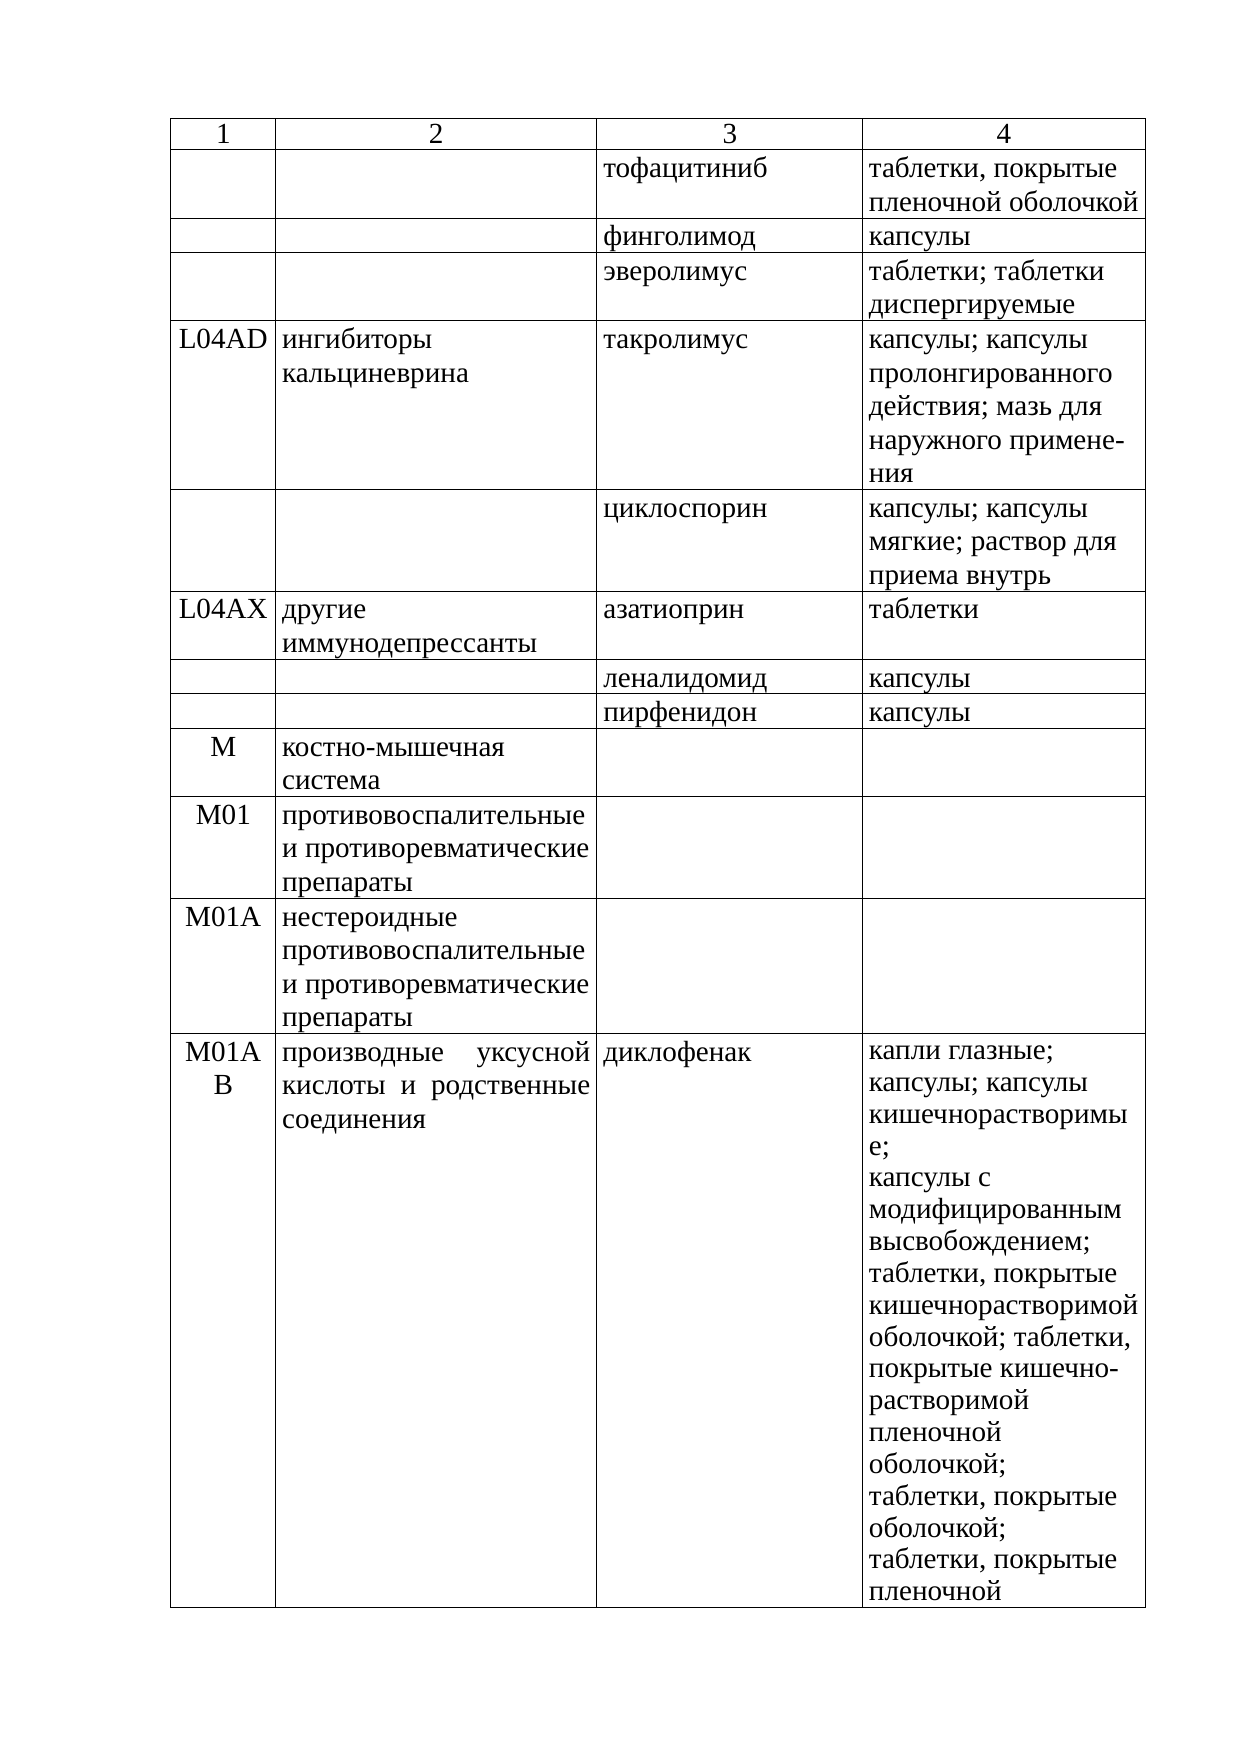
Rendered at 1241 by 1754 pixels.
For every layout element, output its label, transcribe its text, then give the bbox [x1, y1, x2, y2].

table_cell таблетки, покрытые пленочной оболочкой [863, 150, 1145, 217]
table_cell таблетки; таблетки диспергируемые [863, 253, 1145, 320]
table_cell капсулы; капсулы мягкие; раствор для приема внутрь [863, 490, 1145, 591]
table_cell костно-мышечная система [276, 729, 596, 796]
table_cell противовоспалительные и противоревматические препараты [276, 797, 596, 898]
table_cell [276, 150, 596, 217]
table_cell тофацитиниб [597, 150, 862, 217]
table_cell [276, 660, 596, 693]
table_header 2 [276, 119, 596, 149]
table_cell [276, 219, 596, 252]
table_cell [171, 694, 275, 728]
table_cell [171, 253, 275, 320]
table_cell [597, 899, 862, 1033]
table_cell [171, 660, 275, 693]
table_cell [171, 490, 275, 591]
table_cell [863, 1034, 1145, 1607]
table_cell нестероидные противовоспалительные и противоревматические препараты [276, 899, 596, 1033]
table_cell эверолимус [597, 253, 862, 320]
table_cell капсулы [863, 694, 1145, 728]
table_cell ингибиторы кальциневрина [276, 321, 596, 489]
table_cell M [171, 729, 275, 796]
table_cell [276, 490, 596, 591]
table_cell L04AX [171, 592, 275, 659]
table_cell [276, 253, 596, 320]
table_cell [597, 797, 862, 898]
table_cell диклофенак [597, 1034, 862, 1607]
table_cell M01 [171, 797, 275, 898]
table_cell азатиоприн [597, 592, 862, 659]
table_cell [597, 729, 862, 796]
table_cell таблетки [863, 592, 1145, 659]
table_cell [863, 729, 1145, 796]
table_header 3 [597, 119, 862, 149]
table_cell [276, 694, 596, 728]
table_cell [863, 899, 1145, 1033]
table_cell L04AD [171, 321, 275, 489]
table_cell леналидомид [597, 660, 862, 693]
table_cell [171, 219, 275, 252]
table_cell капсулы; капсулы пролонгированного действия; мазь для наружного применения [863, 321, 1145, 489]
table_cell M01A [171, 899, 275, 1033]
table_cell финголимод [597, 219, 862, 252]
table_cell такролимус [597, 321, 862, 489]
table_header 1 [171, 119, 275, 149]
table_cell капсулы [863, 660, 1145, 693]
table_cell пирфенидон [597, 694, 862, 728]
table_cell другие иммунодепрессанты [276, 592, 596, 659]
table_cell капсулы [863, 219, 1145, 252]
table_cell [276, 1034, 596, 1607]
table_cell M01AB [171, 1034, 275, 1607]
table_cell [863, 797, 1145, 898]
table_cell циклоспорин [597, 490, 862, 591]
table_cell [171, 150, 275, 217]
table_header 4 [863, 119, 1145, 149]
